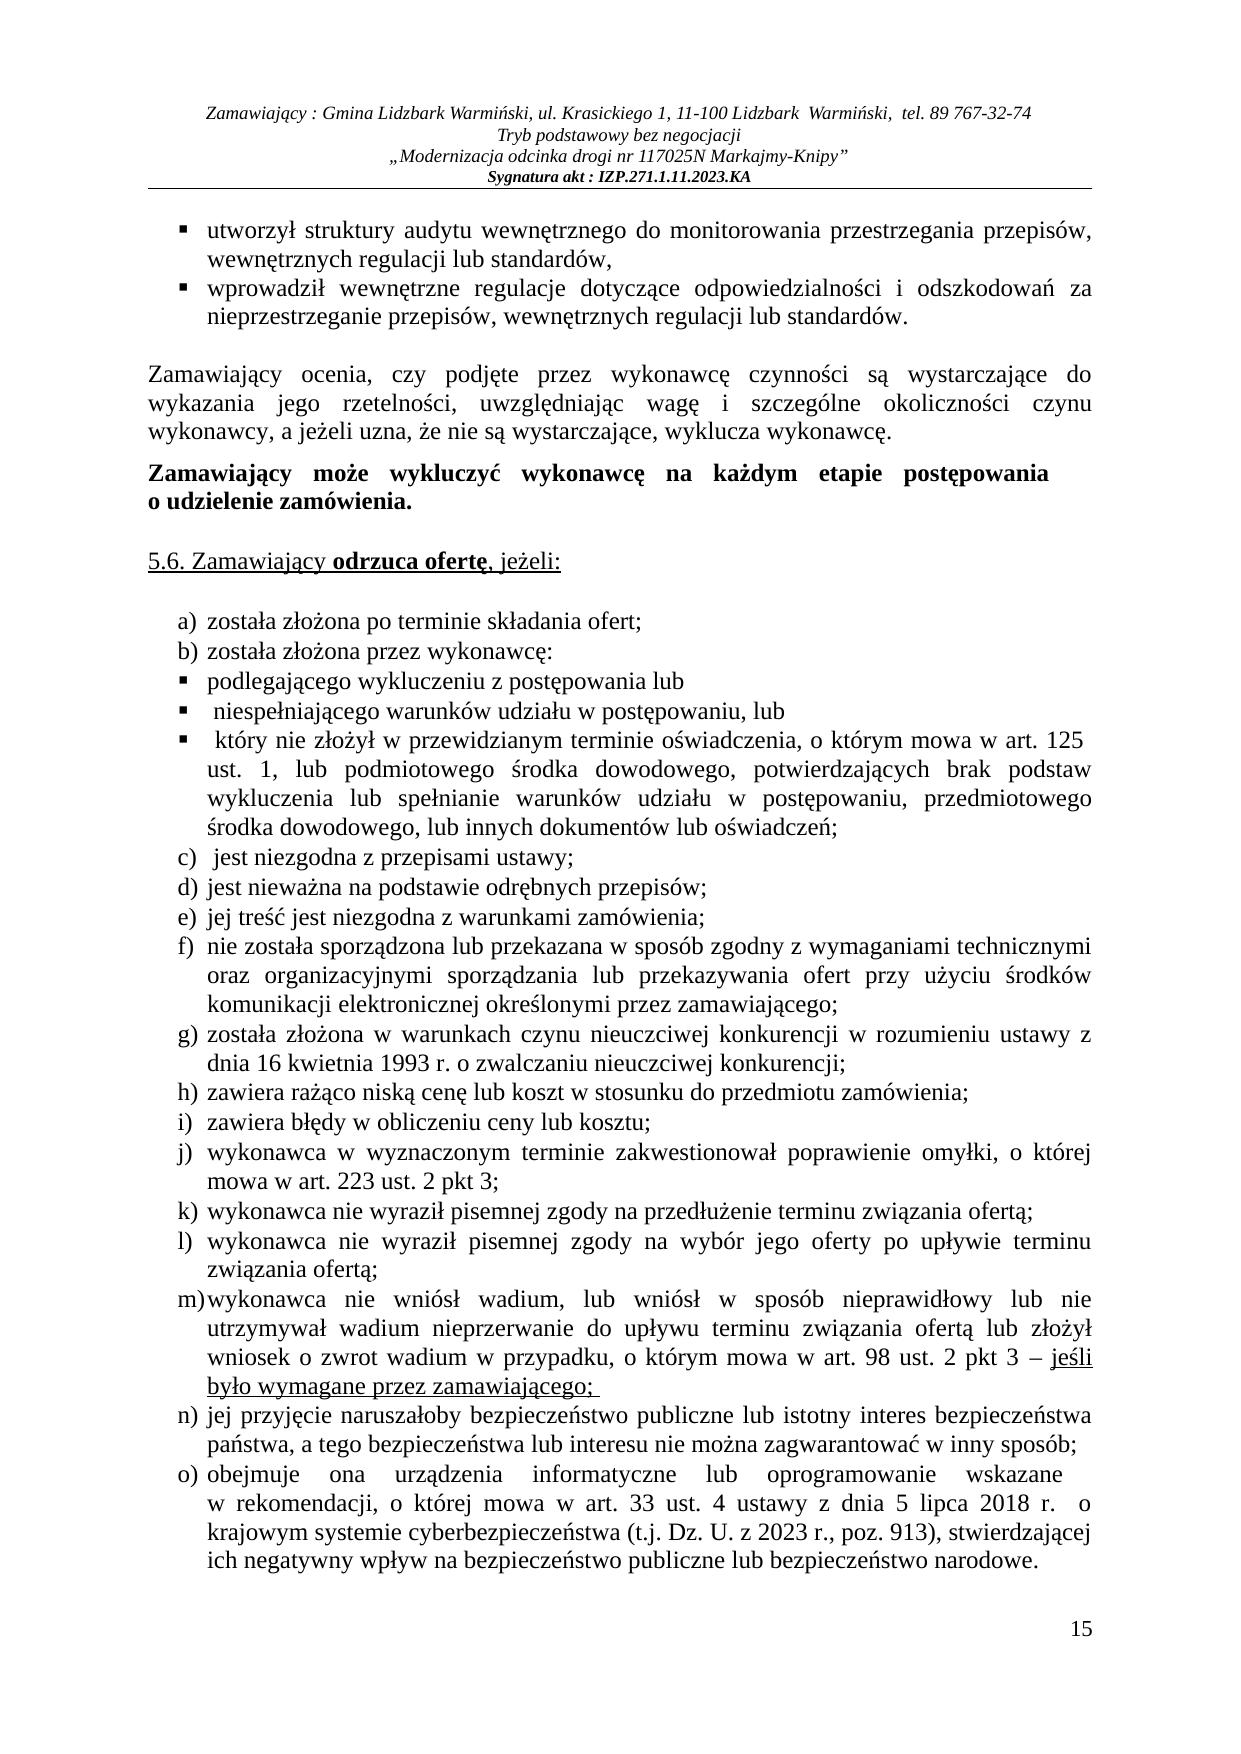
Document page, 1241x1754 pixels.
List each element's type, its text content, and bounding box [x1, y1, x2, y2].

list jest nieważna na podstawie odrębnych przepisów; [177, 872, 1092, 900]
list który nie złożył w przewidzianym terminie oświadczenia, o którym mowa w art. 125 ust. 1, lub podmiotowego środka dowodowego, potwierdzających brak podstaw wykluczenia lub spełnianie warunków udziału w postępowaniu, przedmiotowego środka dowodowego, lub innych dokumentów lub oświadczeń; [177, 726, 1092, 841]
list nie została sporządzona lub przekazana w sposób zgodny z wymaganiami technicznymi oraz organizacyjnymi sporządzania lub przekazywania ofert przy użyciu środków komunikacji elektronicznej określonymi przez zamawiającego; [177, 931, 1092, 1018]
list jej przyjęcie naruszałoby bezpieczeństwo publiczne lub istotny interes bezpieczeństwa państwa, a tego bezpieczeństwa lub interesu nie można zagwarantować w inny sposób; [177, 1401, 1092, 1458]
text 5.6. Zamawiający odrzuca ofertę, jeżeli: [148, 546, 1092, 575]
list jej treść jest niezgodna z warunkami zamówienia; [177, 902, 1092, 930]
list wykonawca nie wyraził pisemnej zgody na przedłużenie terminu związania ofertą; [177, 1196, 1092, 1225]
list obejmuje ona urządzenia informatyczne lub oprogramowanie wskazane w rekomendacji, o której mowa w art. 33 ust. 4 ustawy z dnia 5 lipca 2018 r. o krajowym systemie cyberbezpieczeństwa (t.j. Dz. U. z 2023 r., poz. 913), stwierdzającej ich negatywny wpływ na bezpieczeństwo publiczne lub bezpieczeństwo narodowe. [177, 1459, 1092, 1574]
list wykonawca w wyznaczonym terminie zakwestionował poprawienie omyłki, o której mowa w art. 223 ust. 2 pkt 3; [177, 1137, 1092, 1195]
list została złożona przez wykonawcę: [177, 636, 1092, 665]
list podlegającego wykluczeniu z postępowania lub [177, 666, 1092, 694]
text Zamawiający może wykluczyć wykonawcę na każdym etapie postępowania o udzielenie zamówienia. [148, 458, 1092, 515]
list niespełniającego warunków udziału w postępowaniu, lub [177, 696, 1092, 724]
list zawiera rażąco niską cenę lub koszt w stosunku do przedmiotu zamówienia; [177, 1077, 1092, 1106]
list została złożona po terminie składania ofert; [177, 606, 1092, 635]
list została złożona w warunkach czynu nieuczciwej konkurencji w rozumieniu ustawy z dnia 16 kwietnia 1993 r. o zwalczaniu nieuczciwej konkurencji; [177, 1019, 1092, 1076]
list zawiera błędy w obliczeniu ceny lub kosztu; [177, 1107, 1092, 1136]
list jest niezgodna z przepisami ustawy; [177, 842, 1092, 871]
list wprowadził wewnętrzne regulacje dotyczące odpowiedzialności i odszkodowań za nieprzestrzeganie przepisów, wewnętrznych regulacji lub standardów. [177, 273, 1092, 330]
text Zamawiający ocenia, czy podjęte przez wykonawcę czynności są wystarczające do wykazania jego rzetelności, uwzględniając wagę i szczególne okoliczności czynu wykonawcy, a jeżeli uzna, że nie są wystarczające, wyklucza wykonawcę. [148, 359, 1092, 445]
list wykonawca nie wyraził pisemnej zgody na wybór jego oferty po upływie terminu związania ofertą; [177, 1226, 1092, 1283]
list wykonawca nie wniósł wadium, lub wniósł w sposób nieprawidłowy lub nie utrzymywał wadium nieprzerwanie do upływu terminu związania ofertą lub złożył wniosek o zwrot wadium w przypadku, o którym mowa w art. 98 ust. 2 pkt 3 – jeśli było wymagane przez zamawiającego; [177, 1284, 1092, 1399]
list utworzył struktury audytu wewnętrznego do monitorowania przestrzegania przepisów, wewnętrznych regulacji lub standardów, [177, 215, 1092, 273]
